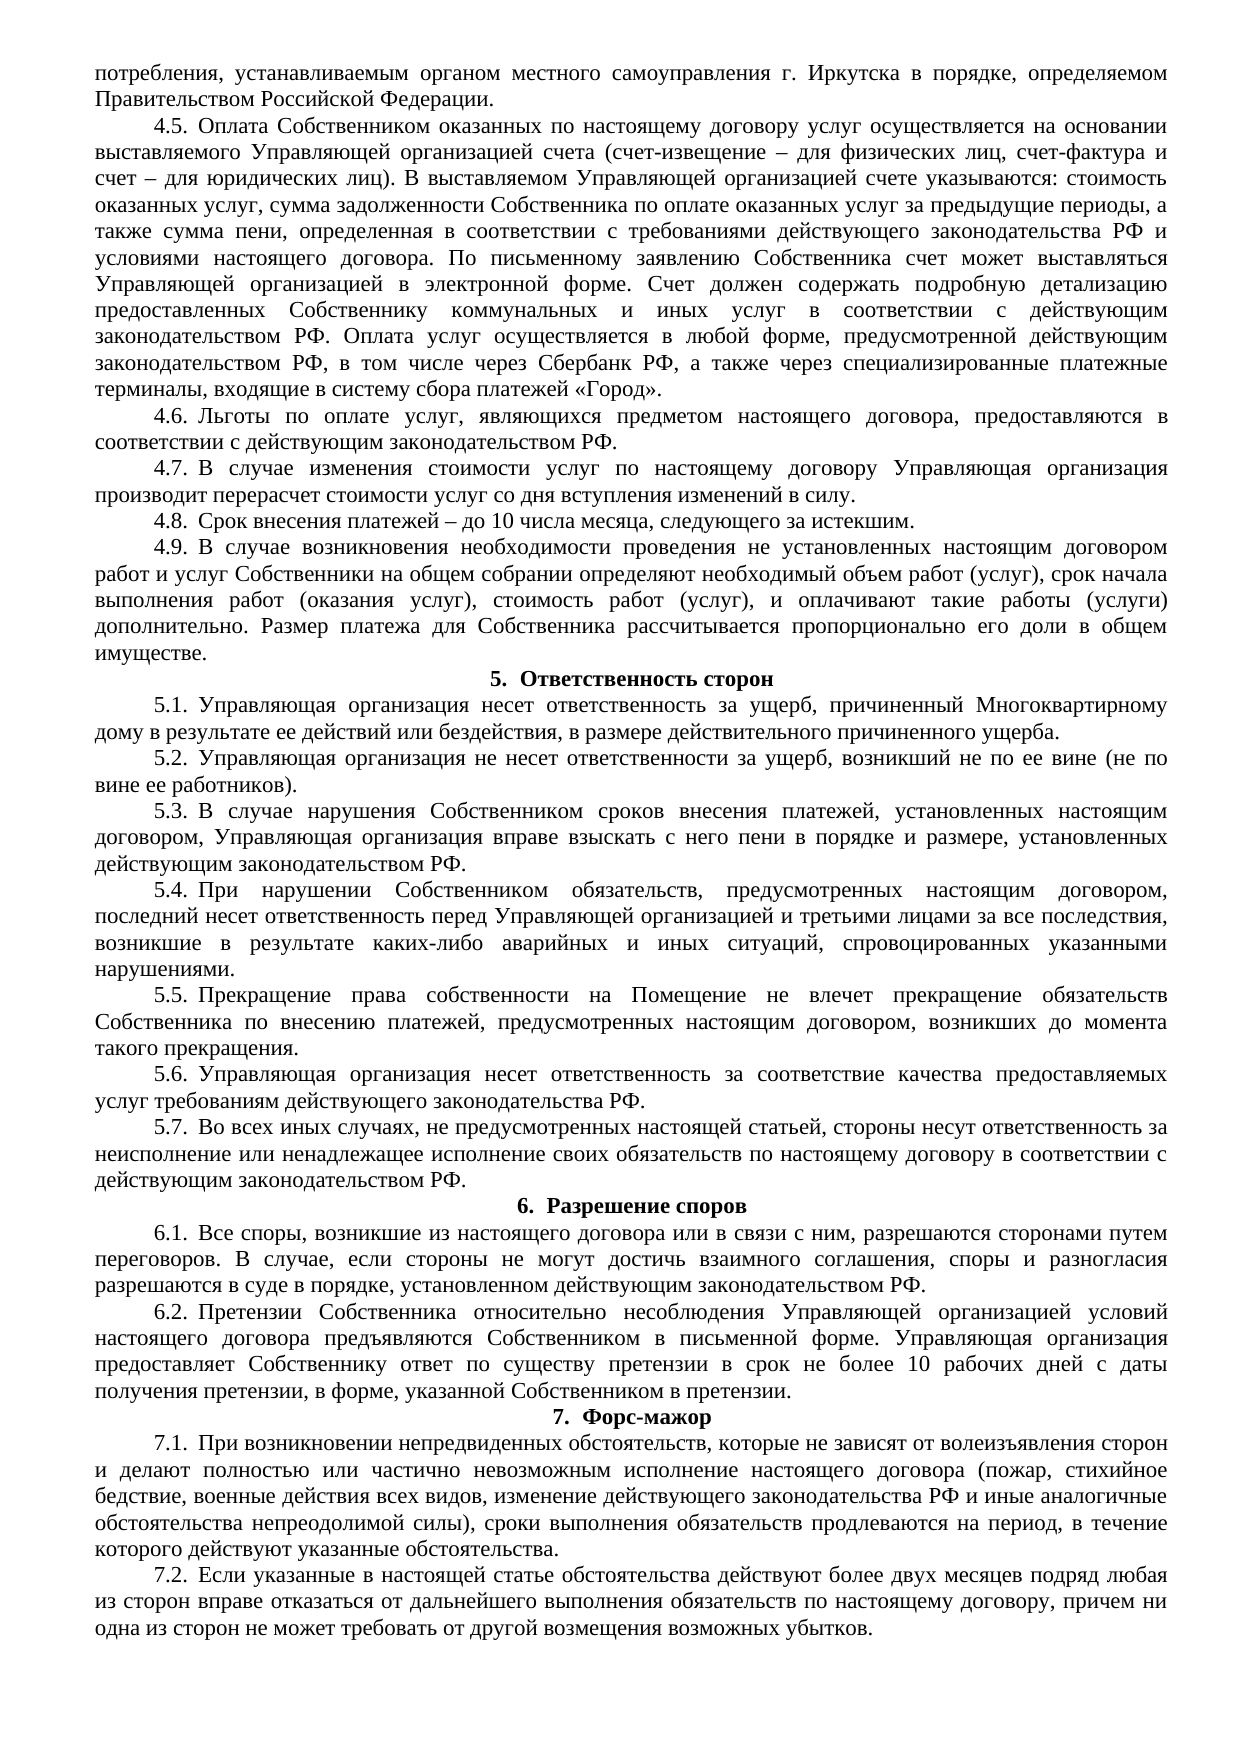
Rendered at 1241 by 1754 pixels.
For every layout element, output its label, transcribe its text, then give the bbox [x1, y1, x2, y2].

list В случае изменения стоимости услуг по настоящему договору Управляющая организация производит перерасчет стоимости услуг со дня вступления изменений в силу. [94, 454, 1169, 507]
list Прекращение права собственности на Помещение не влечет прекращение обязательств Собственника по внесению платежей, предусмотренных настоящим договором, возникших до момента такого прекращения. [94, 981, 1169, 1061]
list Ответственность сторон [94, 665, 1169, 692]
list При нарушении Собственником обязательств, предусмотренных настоящим договором, последний несет ответственность перед Управляющей организацией и третьими лицами за все последствия, возникшие в результате каких-либо аварийных и иных ситуаций, спровоцированных указанными нарушениями. [94, 876, 1169, 981]
list Претензии Собственника относительно несоблюдения Управляющей организацией условий настоящего договора предъявляются Собственником в письменной форме. Управляющая организация предоставляет Собственнику ответ по существу претензии в срок не более 10 рабочих дней с даты получения претензии, в форме, указанной Собственником в претензии. [94, 1298, 1169, 1403]
list Оплата Собственником оказанных по настоящему договору услуг осуществляется на основании выставляемого Управляющей организацией счета (счет-извещение – для физических лиц, счет-фактура и счет – для юридических лиц). В выставляемом Управляющей организацией счете указываются: стоимость оказанных услуг, сумма задолженности Собственника по оплате оказанных услуг за предыдущие периоды, а также сумма пени, определенная в соответствии с требованиями действующего законодательства РФ и условиями настоящего договора. По письменному заявлению Собственника счет может выставляться Управляющей организацией в электронной форме. Счет должен содержать подробную детализацию предоставленных Собственнику коммунальных и иных услуг в соответствии с действующим законодательством РФ. Оплата услуг осуществляется в любой форме, предусмотренной действующим законодательством РФ, в том числе через Сбербанк РФ, а также через специализированные платежные терминалы, входящие в систему сбора платежей «Город». [94, 112, 1169, 402]
list Во всех иных случаях, не предусмотренных настоящей статьей, стороны несут ответственность за неисполнение или ненадлежащее исполнение своих обязательств по настоящему договору в соответствии с действующим законодательством РФ. [94, 1113, 1169, 1192]
list Управляющая организация не несет ответственности за ущерб, возникший не по ее вине (не по вине ее работников). [94, 744, 1169, 797]
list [94, 59, 1169, 112]
list Срок внесения платежей – до 10 числа месяца, следующего за истекшим. [94, 507, 1169, 533]
list В случае нарушения Собственником сроков внесения платежей, установленных настоящим договором, Управляющая организация вправе взыскать с него пени в порядке и размере, установленных действующим законодательством РФ. [94, 797, 1169, 876]
list Управляющая организация несет ответственность за соответствие качества предоставляемых услуг требованиям действующего законодательства РФ. [94, 1061, 1169, 1113]
list Льготы по оплате услуг, являющихся предметом настоящего договора, предоставляются в соответствии с действующим законодательством РФ. [94, 402, 1169, 454]
list Все споры, возникшие из настоящего договора или в связи с ним, разрешаются сторонами путем переговоров. В случае, если стороны не могут достичь взаимного соглашения, споры и разногласия разрешаются в суде в порядке, установленном действующим законодательством РФ. [94, 1219, 1169, 1298]
list Разрешение споров [94, 1192, 1169, 1219]
list Форс-мажор [94, 1403, 1169, 1429]
list При возникновении непредвиденных обстоятельств, которые не зависят от волеизъявления сторон и делают полностью или частично невозможным исполнение настоящего договора (пожар, стихийное бедствие, военные действия всех видов, изменение действующего законодательства РФ и иные аналогичные обстоятельства непреодолимой силы), сроки выполнения обязательств продлеваются на период, в течение которого действуют указанные обстоятельства. [94, 1429, 1169, 1561]
list Управляющая организация несет ответственность за ущерб, причиненный Многоквартирному дому в результате ее действий или бездействия, в размере действительного причиненного ущерба. [94, 692, 1169, 744]
list Если указанные в настоящей статье обстоятельства действуют более двух месяцев подряд любая из сторон вправе отказаться от дальнейшего выполнения обязательств по настоящему договору, причем ни одна из сторон не может требовать от другой возмещения возможных убытков. [94, 1561, 1169, 1640]
list В случае возникновения необходимости проведения не установленных настоящим договором работ и услуг Собственники на общем собрании определяют необходимый объем работ (услуг), срок начала выполнения работ (оказания услуг), стоимость работ (услуг), и оплачивают такие работы (услуги) дополнительно. Размер платежа для Собственника рассчитывается пропорционально его доли в общем имуществе. [94, 533, 1169, 665]
